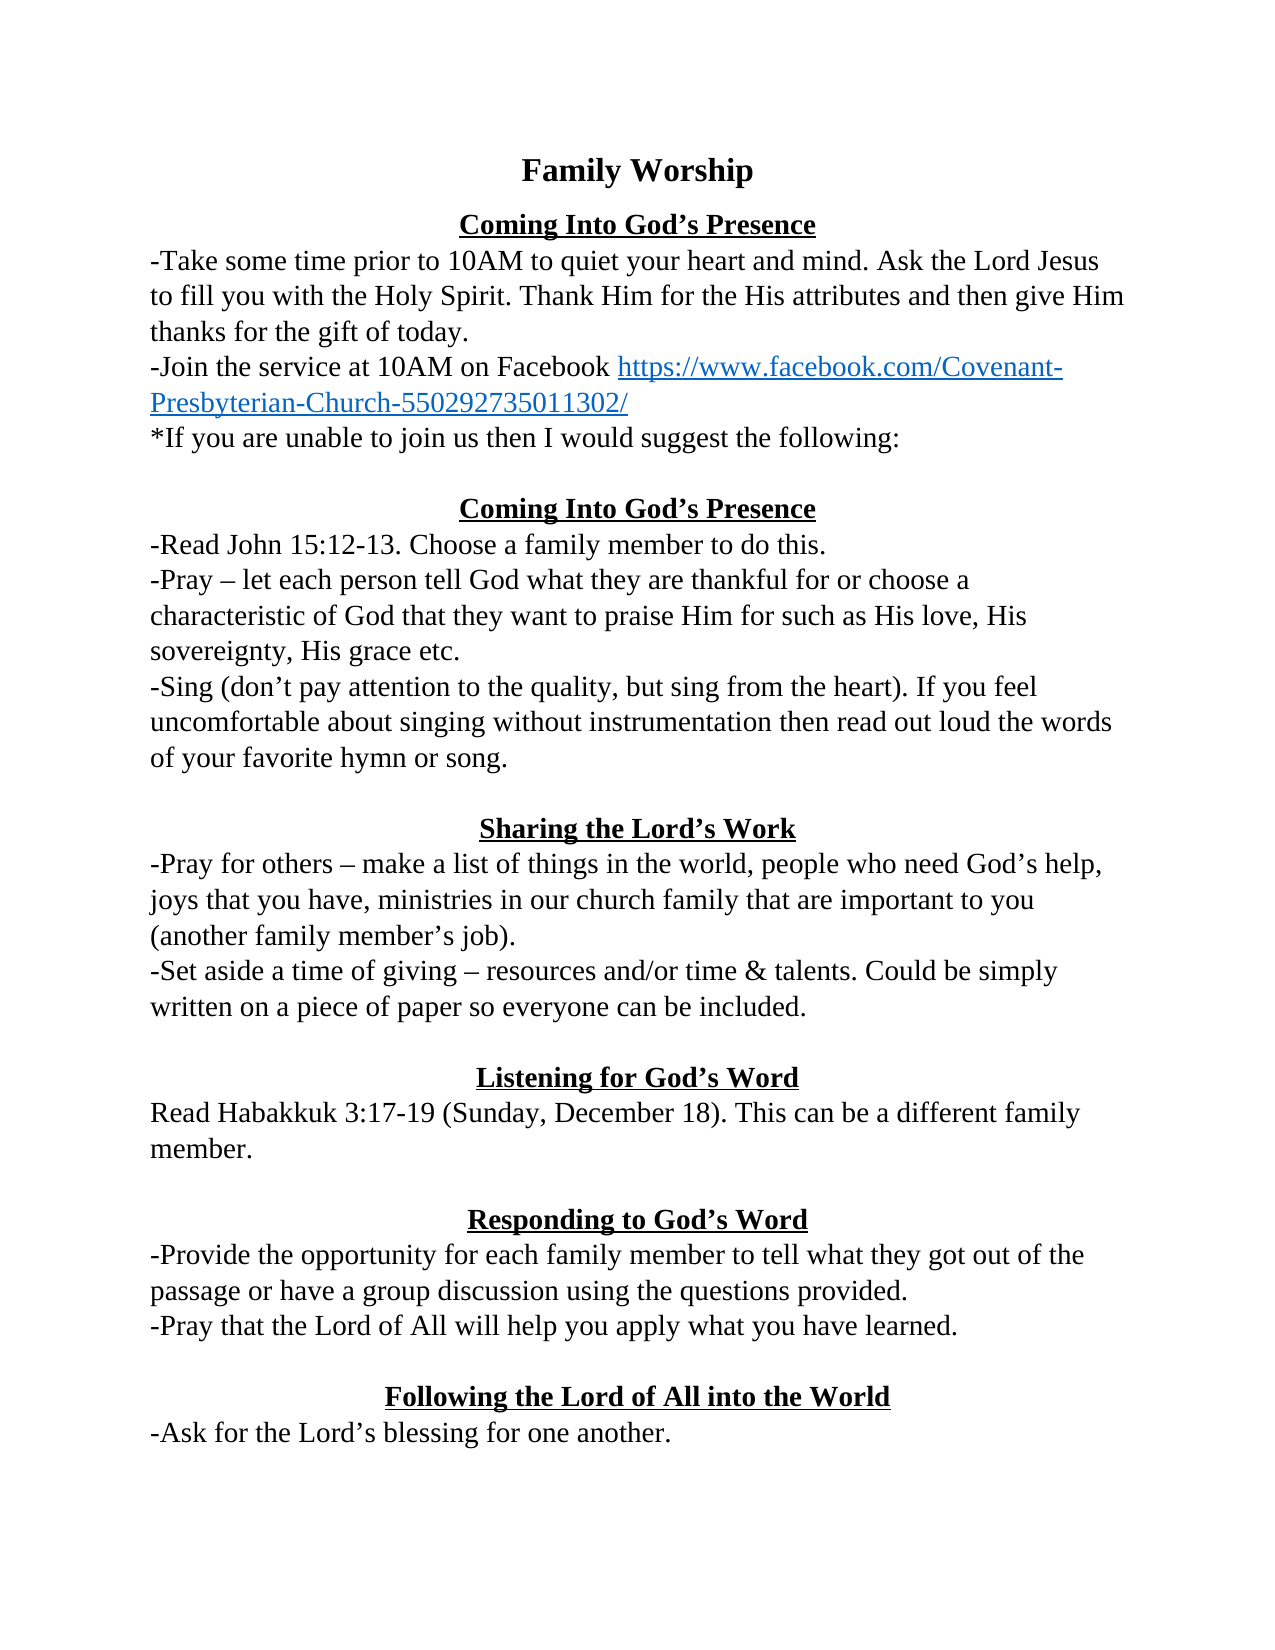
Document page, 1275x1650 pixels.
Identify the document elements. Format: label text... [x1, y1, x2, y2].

text -Join the service at 10AM on Facebook https://www.facebook.com/Covenant-Presbyterian-Church-550292735011302/ [150, 349, 1125, 418]
text Responding to God’s Word [150, 1202, 1125, 1235]
text -Take some time prior to 10AM to quiet your heart and mind. Ask the Lord Jesus to fill you with the Holy Spirit. Thank Him for the His attributes and then give Him thanks for the gift of today. [150, 243, 1125, 347]
text -Ask for the Lord’s blessing for one another. [150, 1415, 1125, 1448]
text Family Worship [150, 150, 1125, 188]
text Read Habakkuk 3:17-19 (Sunday, December 18). This can be a different family member. [150, 1095, 1125, 1164]
text -Provide the opportunity for each family member to tell what they got out of the passage or have a group discussion using the questions provided. [150, 1237, 1125, 1306]
text -Set aside a time of giving – resources and/or time & talents. Could be simply written on a piece of paper so everyone can be included. [150, 953, 1125, 1022]
text -Pray for others – make a list of things in the world, people who need God’s help, joys that you have, ministries in our church family that are important to you (another family member’s job). [150, 847, 1125, 951]
text *If you are unable to join us then I would suggest the following: [150, 420, 1125, 454]
text -Pray – let each person tell God what they are thankful for or choose a characteristic of God that they want to praise Him for such as His love, His sovereignty, His grace etc. [150, 562, 1125, 667]
text -Pray that the Lord of All will help you apply what you have learned. [150, 1308, 1125, 1342]
text Sharing the Lord’s Work [150, 811, 1125, 845]
text Following the Lord of All into the World [150, 1379, 1125, 1413]
text Coming Into God’s Presence [150, 207, 1125, 241]
text Listening for God’s Word [150, 1060, 1125, 1093]
text -Sing (don’t pay attention to the quality, but sing from the heart). If you feel uncomfortable about singing without instrumentation then read out loud the words of your favorite hymn or song. [150, 669, 1125, 774]
text Coming Into God’s Presence [150, 491, 1125, 525]
text -Read John 15:12-13. Choose a family member to do this. [150, 527, 1125, 561]
